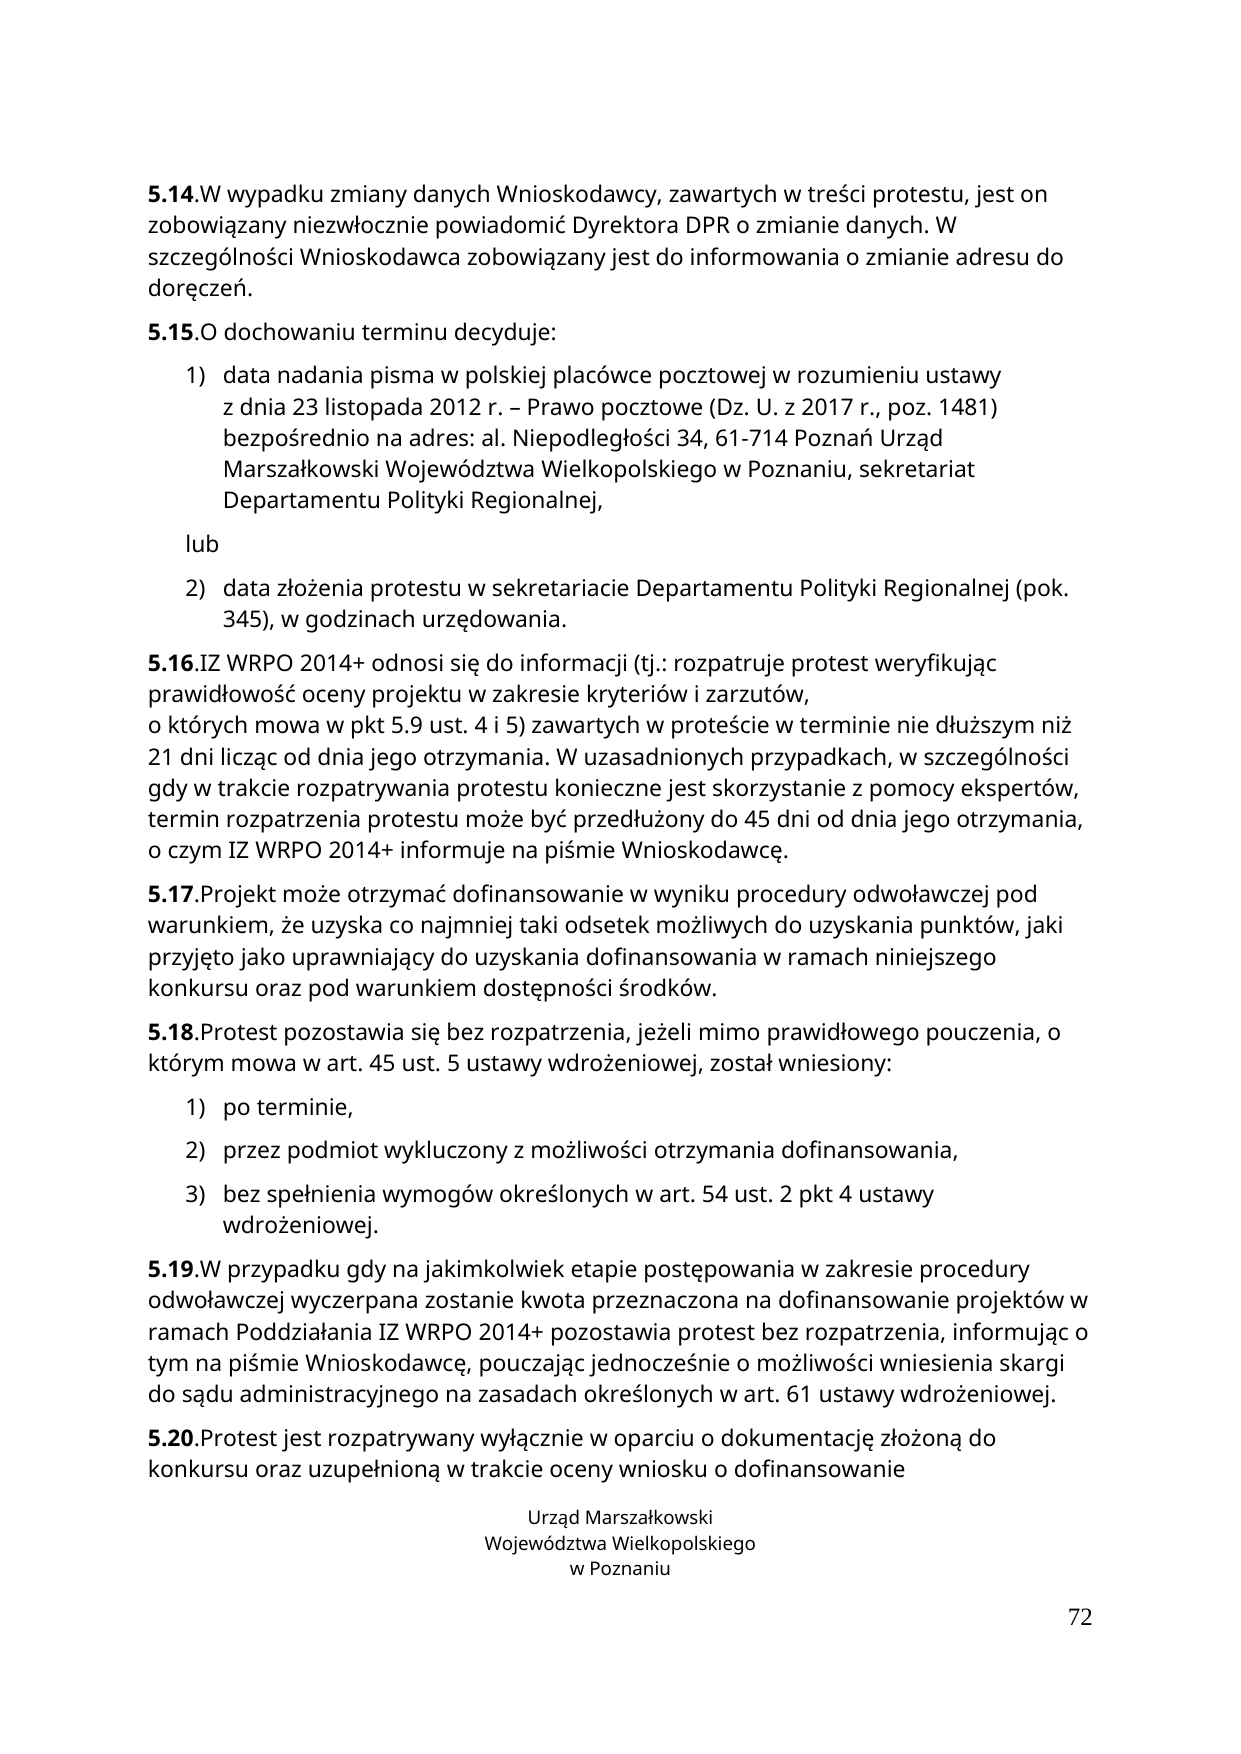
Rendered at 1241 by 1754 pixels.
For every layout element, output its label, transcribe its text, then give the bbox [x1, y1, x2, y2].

text 5.16.IZ WRPO 2014+ odnosi się do informacji (tj.: rozpatruje protest weryfikując prawidłowość oceny projektu w zakresie kryteriów i zarzutów, o których mowa w pkt 5.9 ust. 4 i 5) zawartych w proteście w terminie nie dłuższym niż 21 dni licząc od dnia jego otrzymania. W uzasadnionych przypadkach, w szczególności gdy w trakcie rozpatrywania protestu konieczne jest skorzystanie z pomocy ekspertów, termin rozpatrzenia protestu może być przedłużony do 45 dni od dnia jego otrzymania, o czym IZ WRPO 2014+ informuje na piśmie Wnioskodawcę. [148, 647, 1093, 866]
text 5.19.W przypadku gdy na jakimkolwiek etapie postępowania w zakresie procedury odwoławczej wyczerpana zostanie kwota przeznaczona na dofinansowanie projektów w ramach Poddziałania IZ WRPO 2014+ pozostawia protest bez rozpatrzenia, informując o tym na piśmie Wnioskodawcę, pouczając jednocześnie o możliwości wniesienia skargi do sądu administracyjnego na zasadach określonych w art. 61 ustawy wdrożeniowej. [148, 1253, 1093, 1409]
text 5.14.W wypadku zmiany danych Wnioskodawcy, zawartych w treści protestu, jest on zobowiązany niezwłocznie powiadomić Dyrektora DPR o zmianie danych. W szczególności Wnioskodawca zobowiązany jest do informowania o zmianie adresu do doręczeń. [148, 178, 1093, 303]
list po terminie, [185, 1091, 1093, 1122]
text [148, 1422, 1093, 1484]
list bez spełnienia wymogów określonych w art. 54 ust. 2 pkt 4 ustawy wdrożeniowej. [185, 1178, 1093, 1241]
list data nadania pisma w polskiej placówce pocztowej w rozumieniu ustawy z dnia 23 listopada 2012 r. – Prawo pocztowe (Dz. U. z 2017 r., poz. 1481) bezpośrednio na adres: al. Niepodległości 34, 61-714 Poznań Urząd Marszałkowski Województwa Wielkopolskiego w Poznaniu, sekretariat Departamentu Polityki Regionalnej, [185, 359, 1093, 516]
text 5.15.O dochowaniu terminu decyduje: [148, 316, 1093, 347]
list data złożenia protestu w sekretariacie Departamentu Polityki Regionalnej (pok. 345), w godzinach urzędowania. [185, 572, 1093, 634]
list przez podmiot wykluczony z możliwości otrzymania dofinansowania, [185, 1134, 1093, 1166]
text 5.18.Protest pozostawia się bez rozpatrzenia, jeżeli mimo prawidłowego pouczenia, o którym mowa w art. 45 ust. 5 ustawy wdrożeniowej, został wniesiony: [148, 1016, 1093, 1078]
text 5.17.Projekt może otrzymać dofinansowanie w wyniku procedury odwoławczej pod warunkiem, że uzyska co najmniej taki odsetek możliwych do uzyskania punktów, jaki przyjęto jako uprawniający do uzyskania dofinansowania w ramach niniejszego konkursu oraz pod warunkiem dostępności środków. [148, 878, 1093, 1003]
text lub [185, 528, 1093, 559]
